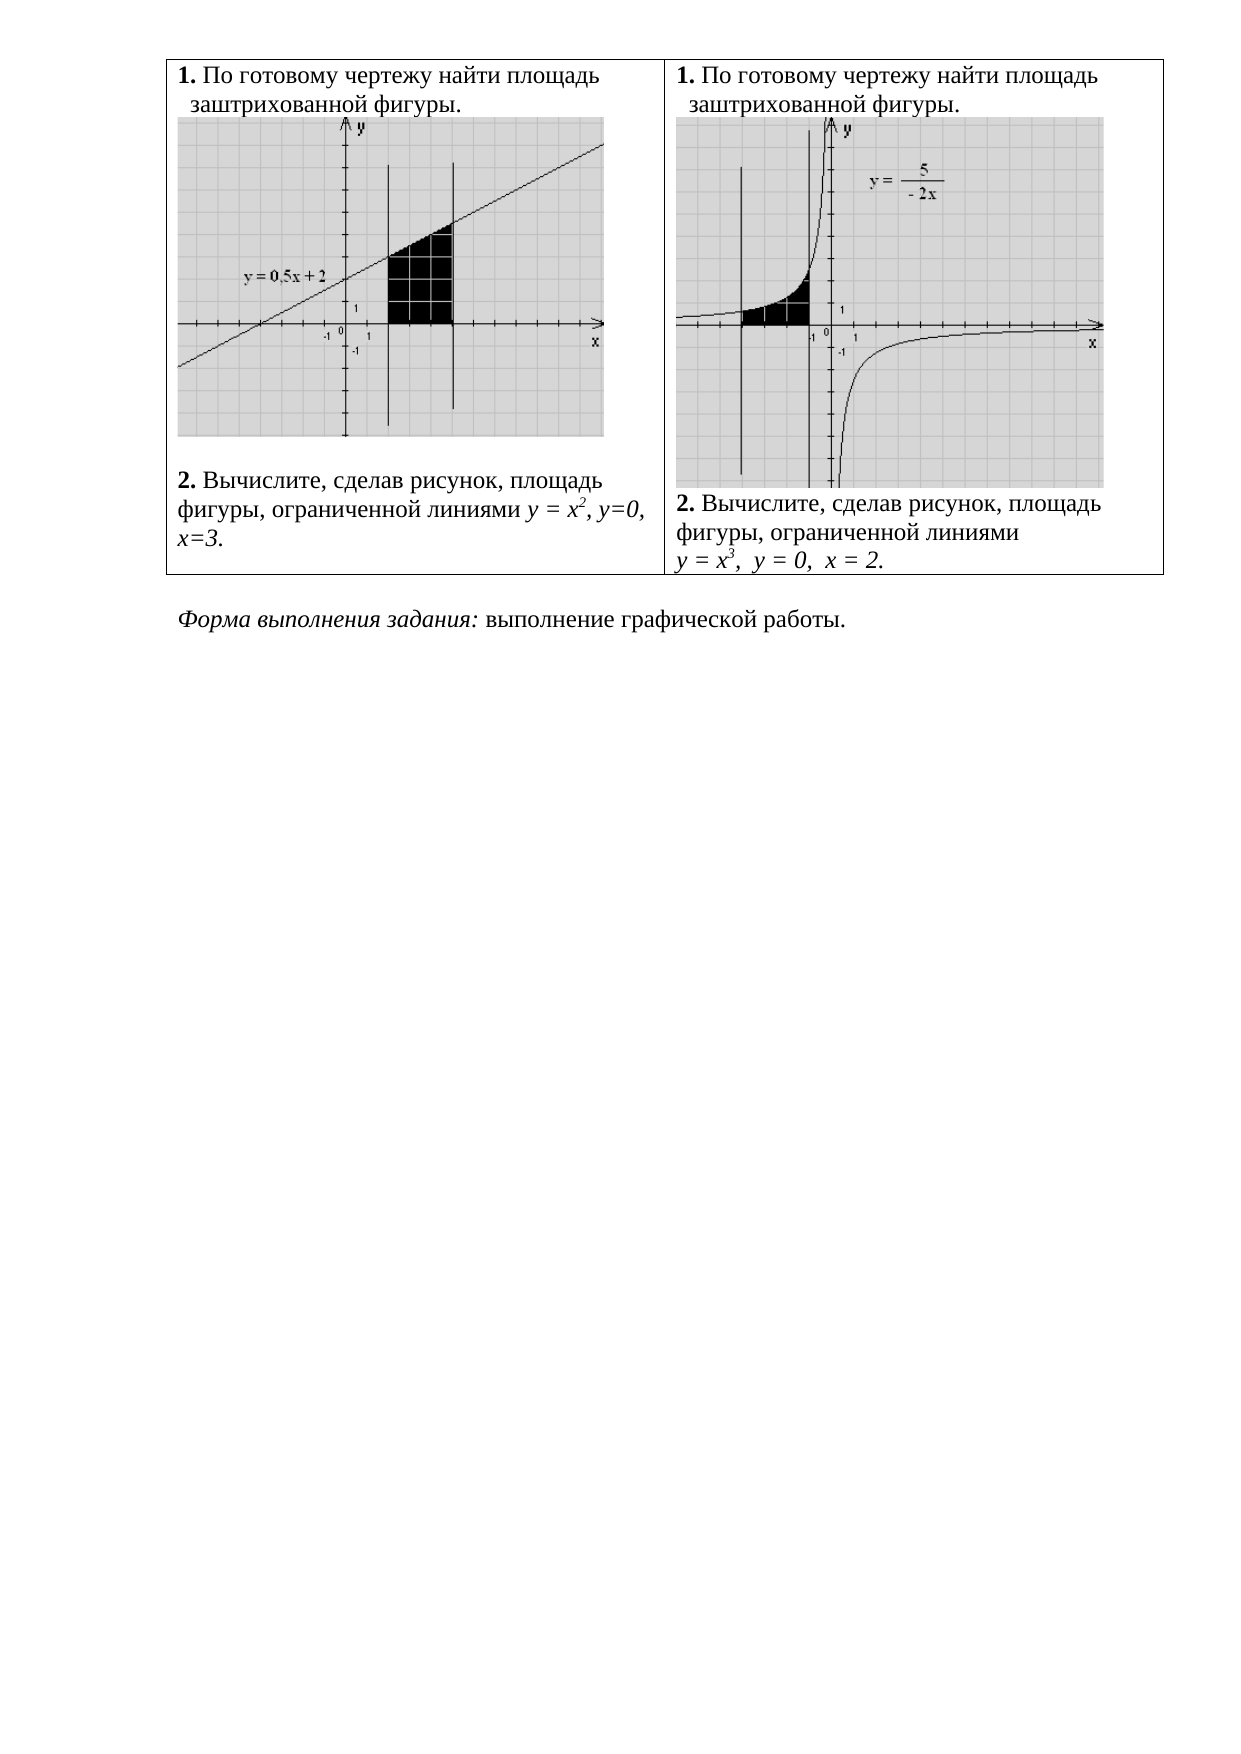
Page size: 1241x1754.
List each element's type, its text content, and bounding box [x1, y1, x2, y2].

picture [676, 117, 1106, 488]
picture [177, 117, 604, 437]
text Форма выполнения задания: выполнение графической работы. [177, 604, 1152, 633]
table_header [167, 60, 664, 574]
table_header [665, 60, 1163, 574]
